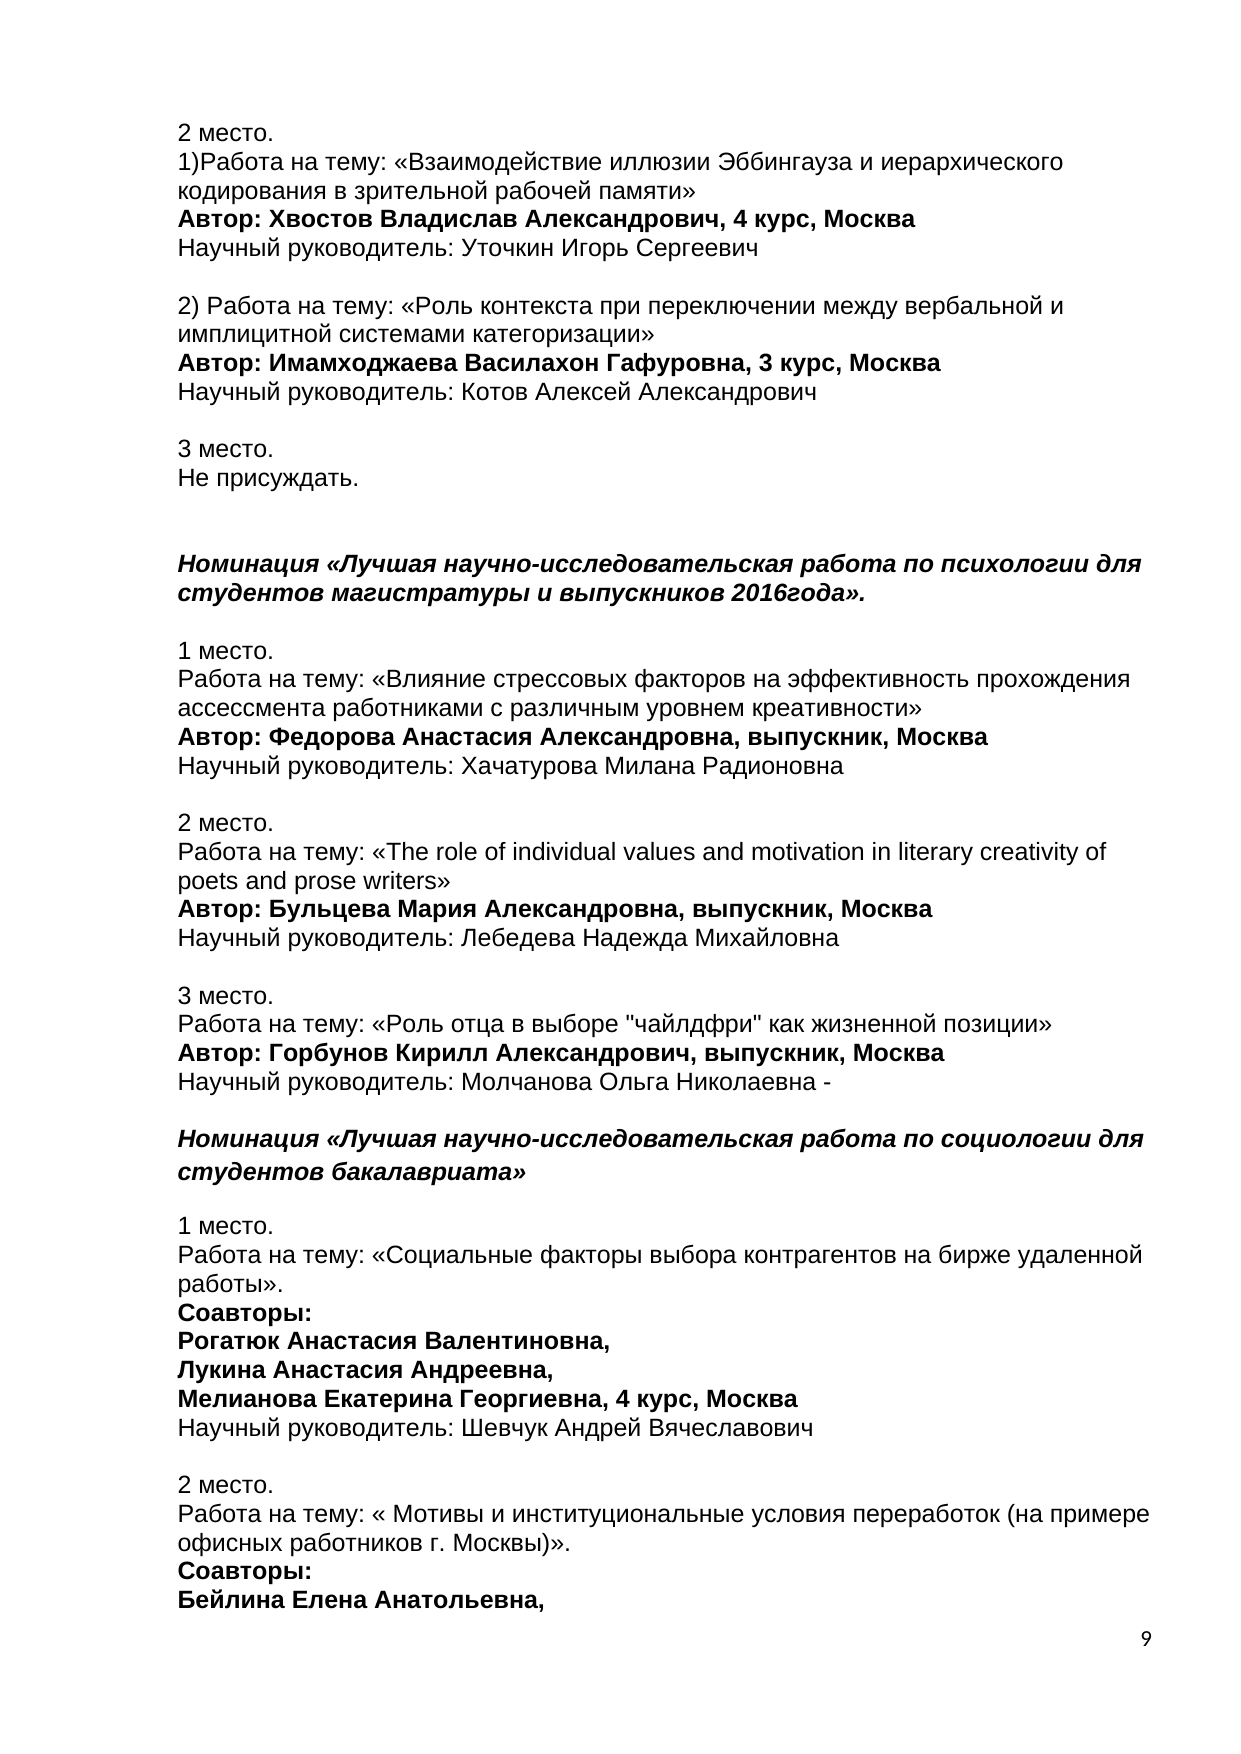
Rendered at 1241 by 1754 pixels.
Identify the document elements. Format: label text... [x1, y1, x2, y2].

text Работа на тему: «Влияние стрессовых факторов на эффективность прохождения ассессмента работниками с различным уровнем креативности» [177, 664, 1152, 722]
text Работа на тему: « Мотивы и институциональные условия переработок (на примере офисных работников г. Москвы)». [177, 1499, 1152, 1556]
text Не присуждать. [177, 463, 1152, 492]
text Автор: Имамходжаева Василахон Гафуровна, 3 курс, Москва [177, 348, 1152, 377]
text 1 место. [177, 636, 1152, 664]
text Соавторы: [177, 1556, 1152, 1585]
text Научный руководитель: Котов Алексей Александрович [177, 377, 1152, 406]
text Мелианова Екатерина Георгиевна, 4 курс, Москва [177, 1384, 1152, 1412]
text Номинация «Лучшая научно-исследовательская работа по психологии для студентов магистратуры и выпускников 2016года». [177, 549, 1152, 607]
text Научный руководитель: Молчанова Ольга Николаевна - [177, 1067, 1152, 1096]
text Соавторы: [177, 1297, 1152, 1326]
text 2) Работа на тему: «Роль контекста при переключении между вербальной и имплицитной системами категоризации» [177, 291, 1152, 348]
text 3 место. [177, 434, 1152, 463]
text Бейлина Елена Анатольевна, [177, 1585, 1152, 1614]
text 1 место. [177, 1211, 1152, 1240]
text Номинация «Лучшая научно-исследовательская работа по социологии для студентов бакалавриата» [177, 1124, 1152, 1186]
text 2 место. [177, 808, 1152, 837]
text Автор: Хвостов Владислав Александрович, 4 курс, Москва [177, 204, 1152, 233]
text Автор: Федорова Анастасия Александровна, выпускник, Москва [177, 722, 1152, 751]
text Рогатюк Анастасия Валентиновна, [177, 1326, 1152, 1355]
text 2 место. [177, 118, 1152, 147]
text Автор: Горбунов Кирилл Александрович, выпускник, Москва [177, 1038, 1152, 1067]
text 1)Работа на тему: «Взаимодействие иллюзии Эббингауза и иерархического кодирования в зрительной рабочей памяти» [177, 147, 1152, 204]
text Научный руководитель: Уточкин Игорь Сергеевич [177, 233, 1152, 262]
text Работа на тему: «The role of individual values and motivation in literary creativity of poets and prose writers» [177, 837, 1152, 894]
text Научный руководитель: Лебедева Надежда Михайловна [177, 923, 1152, 952]
text Автор: Бульцева Мария Александровна, выпускник, Москва [177, 894, 1152, 923]
text Работа на тему: «Роль отца в выборе "чайлдфри" как жизненной позиции» [177, 1009, 1152, 1038]
text 3 место. [177, 981, 1152, 1009]
text Работа на тему: «Социальные факторы выбора контрагентов на бирже удаленной работы». [177, 1240, 1152, 1297]
text Лукина Анастасия Андреевна, [177, 1355, 1152, 1384]
text Научный руководитель: Шевчук Андрей Вячеславович [177, 1412, 1152, 1441]
text 2 место. [177, 1470, 1152, 1499]
text Научный руководитель: Хачатурова Милана Радионовна [177, 751, 1152, 779]
